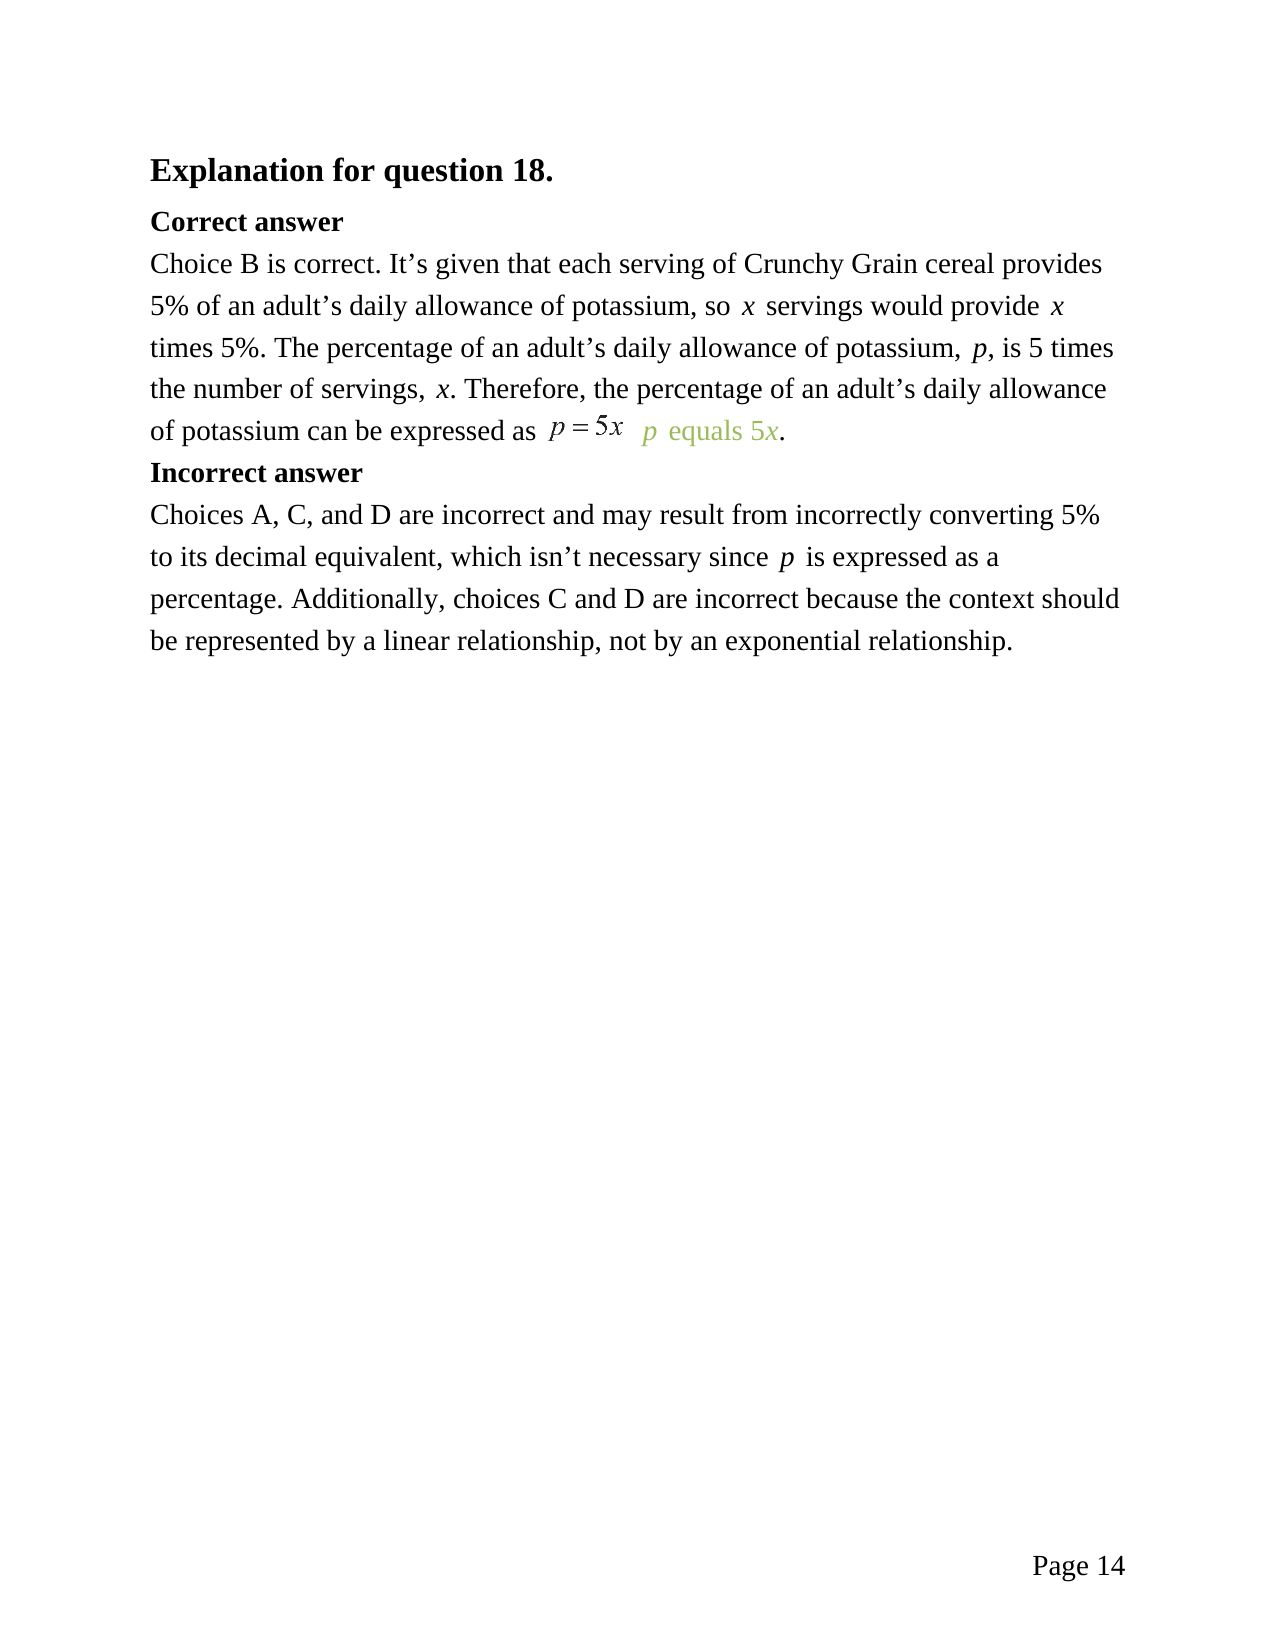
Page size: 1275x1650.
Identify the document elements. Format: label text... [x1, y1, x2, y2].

text Choices A, C, and D are incorrect and may result from incorrectly converting 5% to its decimal equivalent, which isn’t necessary since p is expressed as a percentage. Additionally, choices C and D are incorrect because the context should be represented by a linear relationship, not by an exponential relationship. [150, 497, 1125, 656]
text Incorrect answer [150, 455, 1125, 489]
text Correct answer [150, 204, 1125, 238]
text Choice B is correct. It’s given that each serving of Crunchy Grain cereal provides 5% of an adult’s daily allowance of potassium, so x servings would provide x times 5%. The percentage of an adult’s daily allowance of potassium, p, is 5 times the number of servings, x. Therefore, the percentage of an adult’s daily allowance of potassium can be expressed as p equals 5 x. [150, 246, 1125, 447]
picture [547, 415, 623, 441]
subtitle Explanation for question 18. [150, 150, 1125, 188]
